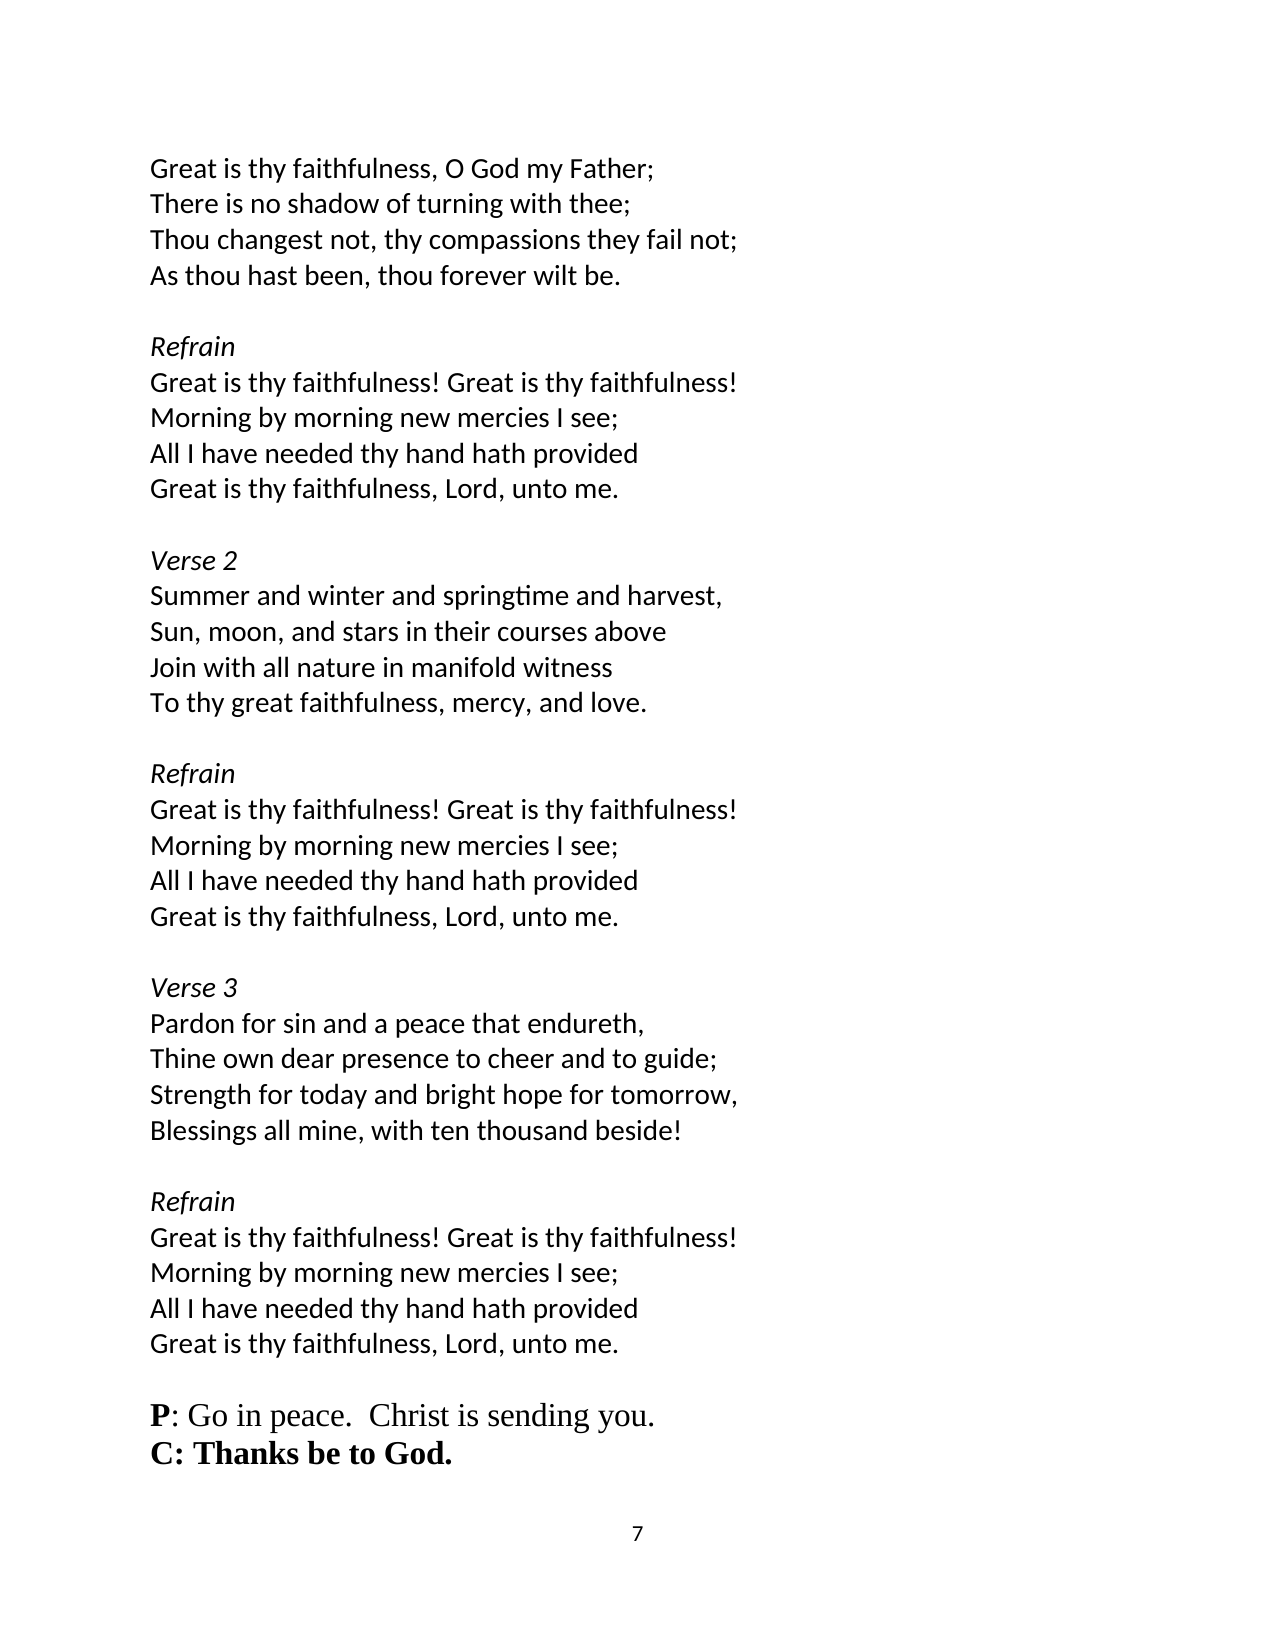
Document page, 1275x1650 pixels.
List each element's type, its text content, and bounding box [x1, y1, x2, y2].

text Summer and winter and springtime and harvest, [150, 577, 1125, 613]
text Morning by morning new mercies I see; [150, 827, 1125, 862]
text Morning by morning new mercies I see; [150, 1254, 1125, 1290]
text Strength for today and bright hope for tomorrow, [150, 1076, 1125, 1112]
text All I have needed thy hand hath provided [150, 1290, 1125, 1326]
text Great is thy faithfulness! Great is thy faithfulness! [150, 791, 1125, 827]
text C: Thanks be to God. [150, 1433, 1125, 1471]
text Refrain [150, 756, 1125, 791]
text Great is thy faithfulness! Great is thy faithfulness! [150, 364, 1125, 399]
text Thou changest not, thy compassions they fail not; [150, 221, 1125, 257]
text Blessings all mine, with ten thousand beside! [150, 1112, 1125, 1147]
text All I have needed thy hand hath provided [150, 435, 1125, 471]
text All I have needed thy hand hath provided [150, 862, 1125, 898]
text Great is thy faithfulness, Lord, unto me. [150, 898, 1125, 934]
text Refrain [150, 1183, 1125, 1219]
text Great is thy faithfulness, O God my Father; [150, 150, 1125, 186]
text P: Go in peace. Christ is sending you. [150, 1395, 1125, 1433]
text Morning by morning new mercies I see; [150, 399, 1125, 435]
text Great is thy faithfulness, Lord, unto me. [150, 1326, 1125, 1361]
text There is no shadow of turning with thee; [150, 186, 1125, 221]
text Thine own dear presence to cheer and to guide; [150, 1041, 1125, 1076]
text Verse 3 [150, 969, 1125, 1005]
text Join with all nature in manifold witness [150, 649, 1125, 684]
text To thy great faithfulness, mercy, and love. [150, 684, 1125, 720]
text As thou hast been, thou forever wilt be. [150, 257, 1125, 292]
text Great is thy faithfulness! Great is thy faithfulness! [150, 1219, 1125, 1254]
text Pardon for sin and a peace that endureth, [150, 1005, 1125, 1041]
text Verse 2 [150, 542, 1125, 577]
text Sun, moon, and stars in their courses above [150, 613, 1125, 649]
text Great is thy faithfulness, Lord, unto me. [150, 471, 1125, 506]
text Refrain [150, 328, 1125, 364]
